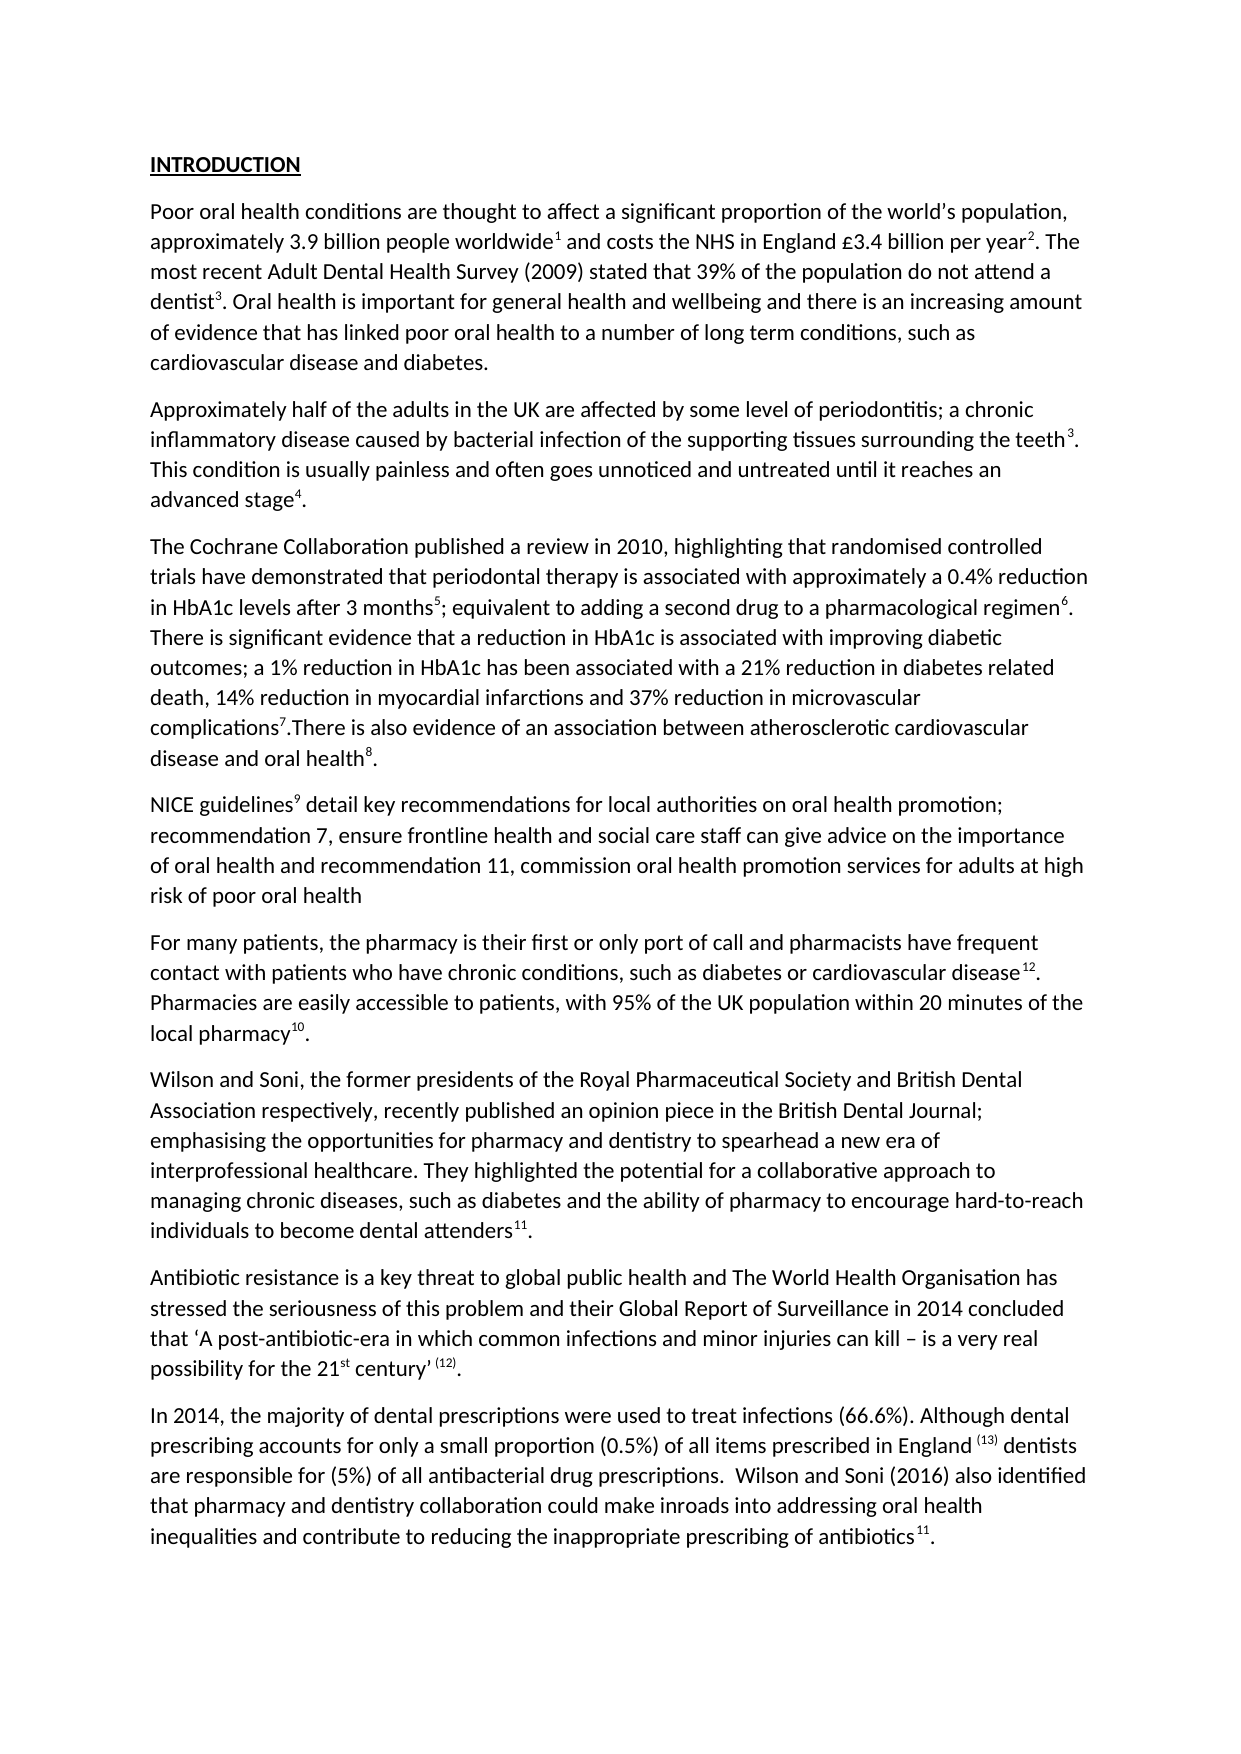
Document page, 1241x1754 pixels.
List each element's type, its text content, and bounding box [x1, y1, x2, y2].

text For many patients, the pharmacy is their first or only port of call and pharmacists have frequent contact with patients who have chronic conditions, such as diabetes or cardiovascular disease12. Pharmacies are easily accessible to patients, with 95% of the UK population within 20 minutes of the local pharmacy10. [150, 928, 1090, 1047]
text Poor oral health conditions are thought to affect a significant proportion of the world’s population, approximately 3.9 billion people worldwide1 and costs the NHS in England £3.4 billion per year2. The most recent Adult Dental Health Survey (2009) stated that 39% of the population do not attend a dentist3. Oral health is important for general health and wellbeing and there is an increasing amount of evidence that has linked poor oral health to a number of long term conditions, such as cardiovascular disease and diabetes. [150, 197, 1090, 376]
text NICE guidelines9 detail key recommendations for local authorities on oral health promotion; recommendation 7, ensure frontline health and social care staff can give advice on the importance of oral health and recommendation 11, commission oral health promotion services for adults at high risk of poor oral health [150, 791, 1090, 909]
text The Cochrane Collaboration published a review in 2010, highlighting that randomised controlled trials have demonstrated that periodontal therapy is associated with approximately a 0.4% reduction in HbA1c levels after 3 months5; equivalent to adding a second drug to a pharmacological regimen6. There is significant evidence that a reduction in HbA1c is associated with improving diabetic outcomes; a 1% reduction in HbA1c has been associated with a 21% reduction in diabetes related death, 14% reduction in myocardial infarctions and 37% reduction in microvascular complications7.There is also evidence of an association between atherosclerotic cardiovascular disease and oral health8. [150, 532, 1090, 772]
text In 2014, the majority of dental prescriptions were used to treat infections (66.6%). Although dental prescribing accounts for only a small proportion (0.5%) of all items prescribed in England (13) dentists are responsible for (5%) of all antibacterial drug prescriptions. Wilson and Soni (2016) also identified that pharmacy and dentistry collaboration could make inroads into addressing oral health inequalities and contribute to reducing the inappropriate prescribing of antibiotics11. [150, 1401, 1090, 1550]
text Antibiotic resistance is a key threat to global public health and The World Health Organisation has stressed the seriousness of this problem and their Global Report of Surveillance in 2014 concluded that ‘A post-antibiotic-era in which common infections and minor injuries can kill – is a very real possibility for the 21st century’ (12). [150, 1263, 1090, 1382]
text Wilson and Soni, the former presidents of the Royal Pharmaceutical Society and British Dental Association respectively, recently published an opinion piece in the British Dental Journal; emphasising the opportunities for pharmacy and dentistry to spearhead a new era of interprofessional healthcare. They highlighted the potential for a collaborative approach to managing chronic diseases, such as diabetes and the ability of pharmacy to encourage hard-to-reach individuals to become dental attenders11. [150, 1066, 1090, 1245]
text Approximately half of the adults in the UK are affected by some level of periodontitis; a chronic inflammatory disease caused by bacterial infection of the supporting tissues surrounding the teeth3. This condition is usually painless and often goes unnoticed and untreated until it reaches an advanced stage4. [150, 395, 1090, 513]
text INTRODUCTION [150, 150, 1090, 178]
